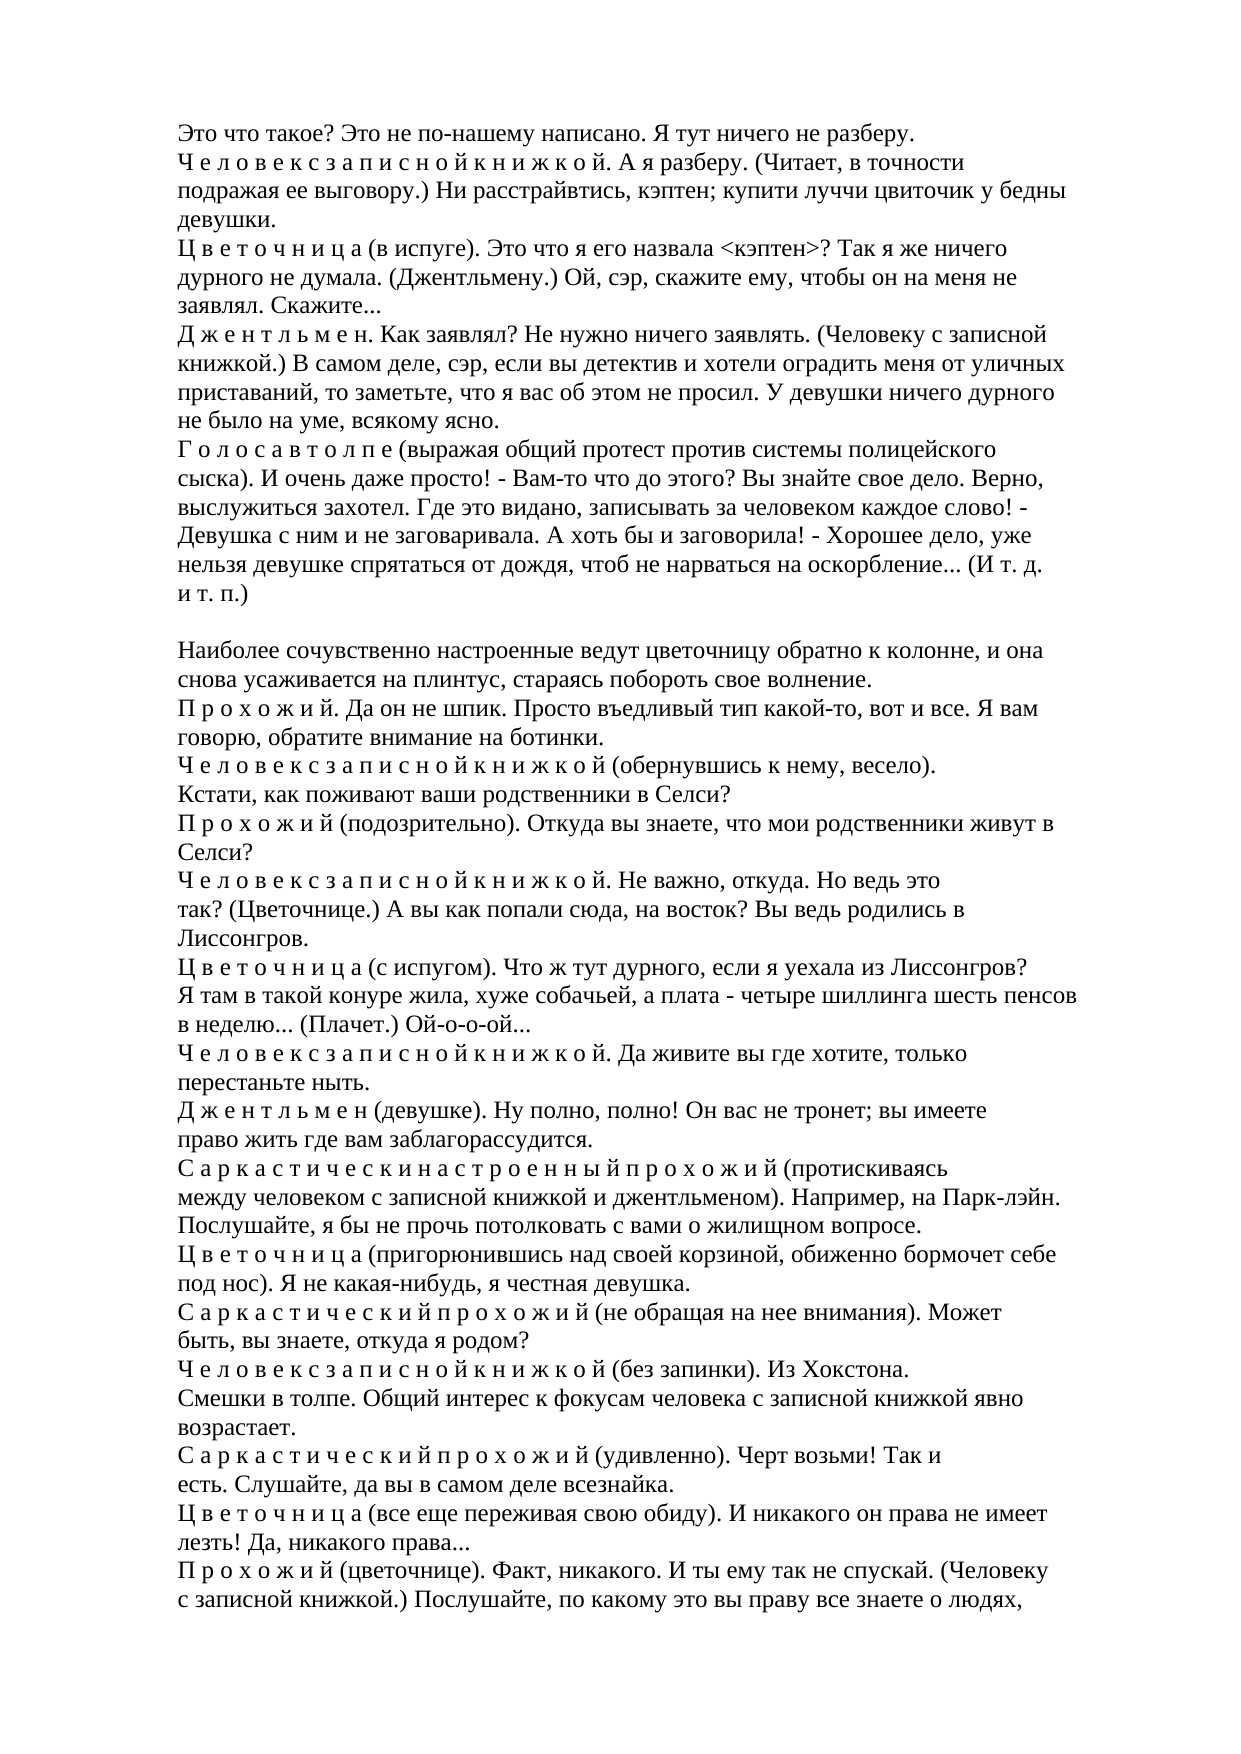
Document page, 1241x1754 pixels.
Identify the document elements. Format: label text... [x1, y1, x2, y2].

text Ц в е т о ч н и ц а (в испуге). Это что я его назвала <кэптен>? Так я же ничего [177, 233, 1152, 262]
text право жить где вам заблагорассудится. [177, 1124, 1152, 1153]
text не было на уме, всякому ясно. [177, 406, 1152, 434]
text Селси? [177, 837, 1152, 866]
text заявлял. Скажите... [177, 291, 1152, 319]
text возрастает. [177, 1412, 1152, 1441]
text Г о л о с а в т о л п е (выражая общий протест против системы полицейского [177, 434, 1152, 463]
text Ч е л о в е к с з а п и с н о й к н и ж к о й (без запинки). Из Хокстона. [177, 1354, 1152, 1383]
text снова усаживается на плинтус, стараясь побороть свое волнение. [177, 664, 1152, 693]
text дурного не думала. (Джентльмену.) Ой, сэр, скажите ему, чтобы он на меня не [177, 262, 1152, 291]
text П р о х о ж и й (подозрительно). Откуда вы знаете, что мои родственники живут в [177, 808, 1152, 837]
text подражая ее выговору.) Ни расстрайвтись, кэптен; купити луччи цвиточик у бедны [177, 176, 1152, 204]
text С а р к а с т и ч е с к и й п р о х о ж и й (не обращая на нее внимания). Может [177, 1297, 1152, 1326]
text приставаний, то заметьте, что я вас об этом не просил. У девушки ничего дурного [177, 377, 1152, 406]
text Ц в е т о ч н и ц а (пригорюнившись над своей корзиной, обиженно бормочет себе [177, 1239, 1152, 1268]
text с записной книжкой.) Послушайте, по какому это вы праву все знаете о людях, [177, 1584, 1152, 1613]
text Послушайте, я бы не прочь потолковать с вами о жилищном вопросе. [177, 1211, 1152, 1239]
text есть. Слушайте, да вы в самом деле всезнайка. [177, 1469, 1152, 1498]
text Ч е л о в е к с з а п и с н о й к н и ж к о й. А я разберу. (Читает, в точности [177, 147, 1152, 176]
text говорю, обратите внимание на ботинки. [177, 722, 1152, 751]
text под нос). Я не какая-нибудь, я честная девушка. [177, 1268, 1152, 1297]
text Ч е л о в е к с з а п и с н о й к н и ж к о й. Не важно, откуда. Но ведь это [177, 866, 1152, 894]
text между человеком с записной книжкой и джентльменом). Например, на Парк-лэйн. [177, 1182, 1152, 1211]
text Ч е л о в е к с з а п и с н о й к н и ж к о й (обернувшись к нему, весело). [177, 751, 1152, 779]
text девушки. [177, 204, 1152, 233]
text Наиболее сочувственно настроенные ведут цветочницу обратно к колонне, и она [177, 636, 1152, 664]
text и т. п.) [177, 578, 1152, 607]
text Ц в е т о ч н и ц а (все еще переживая свою обиду). И никакого он права не имеет [177, 1498, 1152, 1527]
text С а р к а с т и ч е с к и й п р о х о ж и й (удивленно). Черт возьми! Так и [177, 1441, 1152, 1469]
text Смешки в толпе. Общий интерес к фокусам человека с записной книжкой явно [177, 1383, 1152, 1412]
text сыска). И очень даже просто! - Вам-то что до этого? Вы знайте свое дело. Верно, [177, 463, 1152, 492]
text Я там в такой конуре жила, хуже собачьей, а плата - четыре шиллинга шесть пенсов [177, 981, 1152, 1009]
text Ц в е т о ч н и ц а (с испугом). Что ж тут дурного, если я уехала из Лиссонгров? [177, 952, 1152, 981]
text книжкой.) В самом деле, сэр, если вы детектив и хотели оградить меня от уличных [177, 348, 1152, 377]
text П р о х о ж и й. Да он не шпик. Просто въедливый тип какой-то, вот и все. Я вам [177, 693, 1152, 722]
text так? (Цветочнице.) А вы как попали сюда, на восток? Вы ведь родились в [177, 894, 1152, 923]
text С а р к а с т и ч е с к и н а с т р о е н н ы й п р о х о ж и й (протискиваясь [177, 1153, 1152, 1182]
text П р о х о ж и й (цветочнице). Факт, никакого. И ты ему так не спускай. (Человеку [177, 1556, 1152, 1584]
text Кстати, как поживают ваши родственники в Селси? [177, 779, 1152, 808]
text выслужиться захотел. Где это видано, записывать за человеком каждое слово! - [177, 492, 1152, 521]
text перестаньте ныть. [177, 1067, 1152, 1096]
text Это что такое? Это не по-нашему написано. Я тут ничего не разберу. [177, 118, 1152, 147]
text Д ж е н т л ь м е н. Как заявлял? Не нужно ничего заявлять. (Человеку с записной [177, 319, 1152, 348]
text Лиссонгров. [177, 923, 1152, 952]
text Девушка с ним и не заговаривала. А хоть бы и заговорила! - Хорошее дело, уже [177, 521, 1152, 549]
text Д ж е н т л ь м е н (девушке). Ну полно, полно! Он вас не тронет; вы имеете [177, 1096, 1152, 1124]
text нельзя девушке спрятаться от дождя, чтоб не нарваться на оскорбление... (И т. д. [177, 549, 1152, 578]
text в неделю... (Плачет.) Ой-о-о-ой... [177, 1009, 1152, 1038]
text лезть! Да, никакого права... [177, 1527, 1152, 1556]
text Ч е л о в е к с з а п и с н о й к н и ж к о й. Да живите вы где хотите, только [177, 1038, 1152, 1067]
text быть, вы знаете, откуда я родом? [177, 1326, 1152, 1354]
